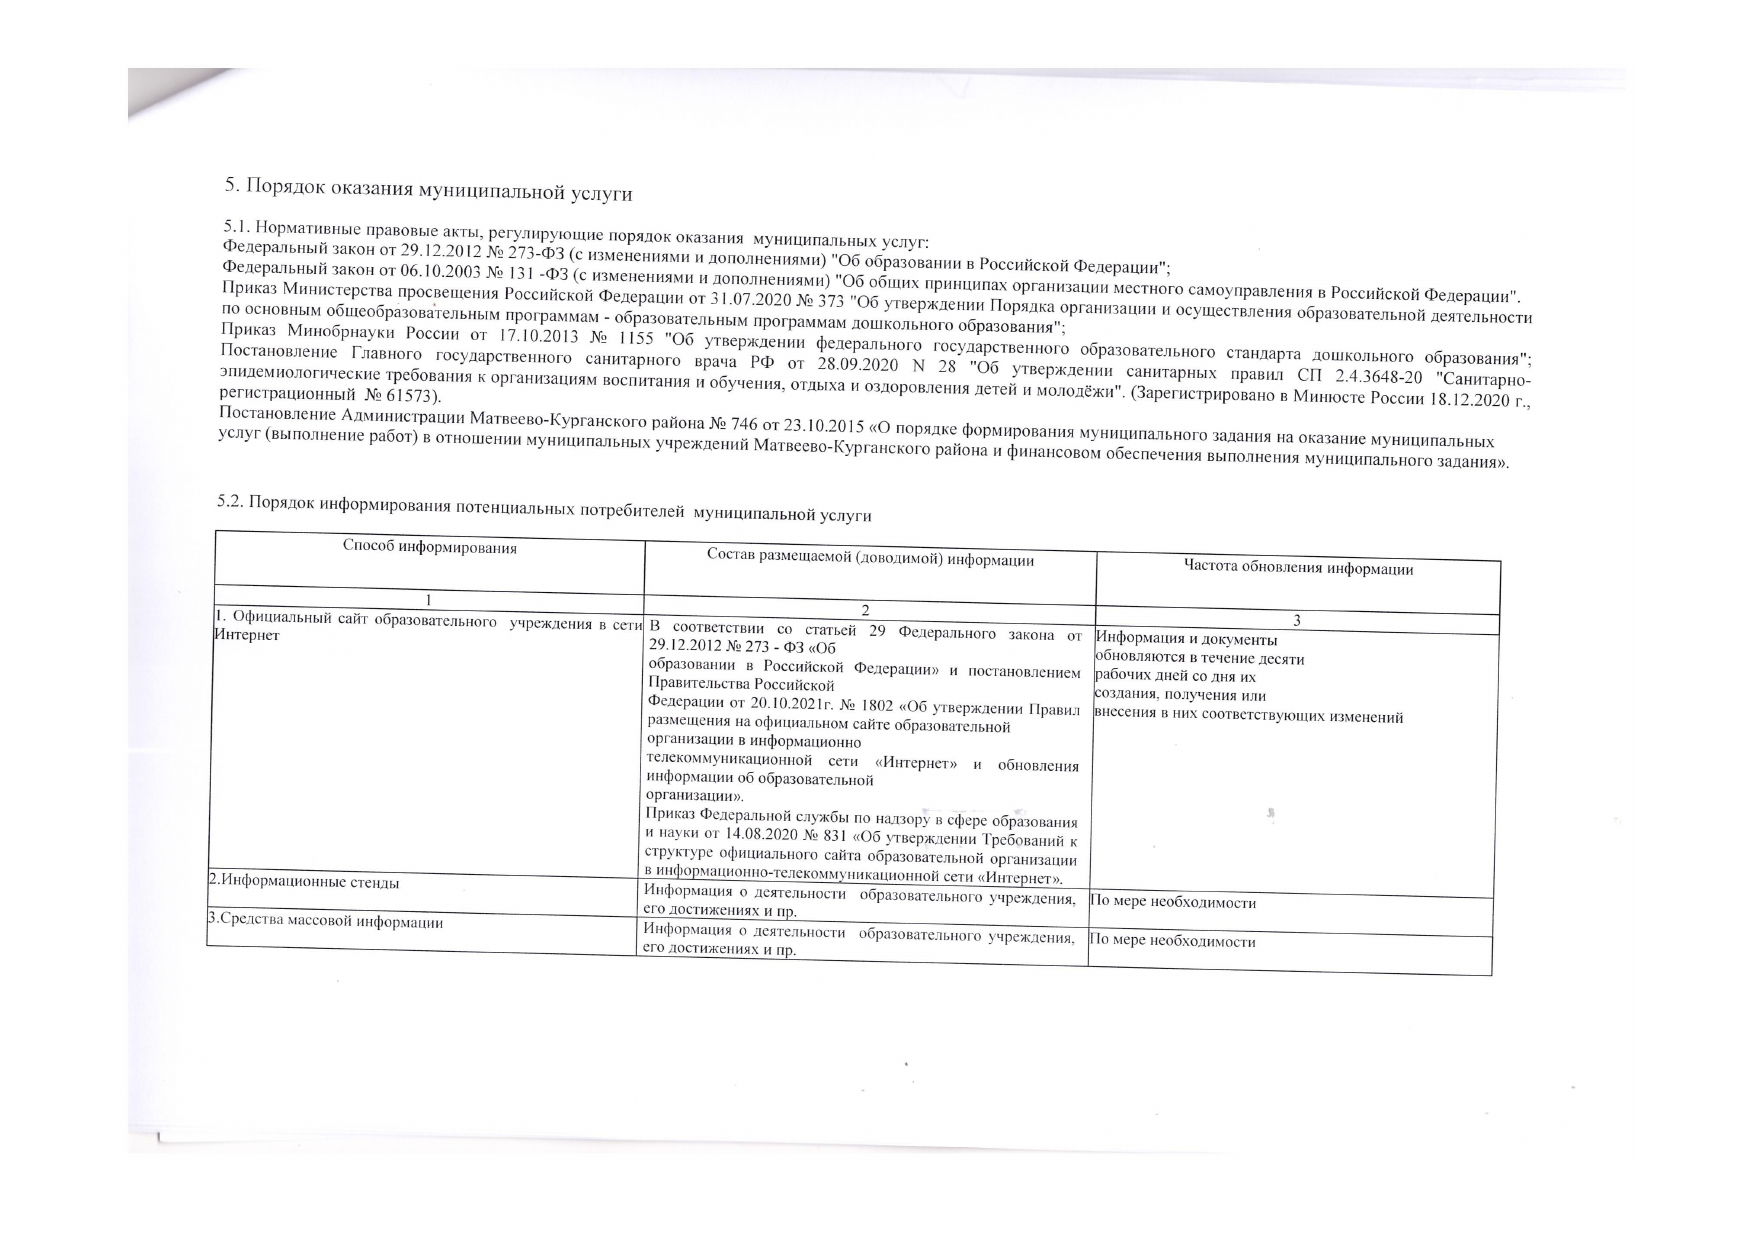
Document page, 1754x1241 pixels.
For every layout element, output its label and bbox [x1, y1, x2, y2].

picture [118, 59, 1636, 1163]
